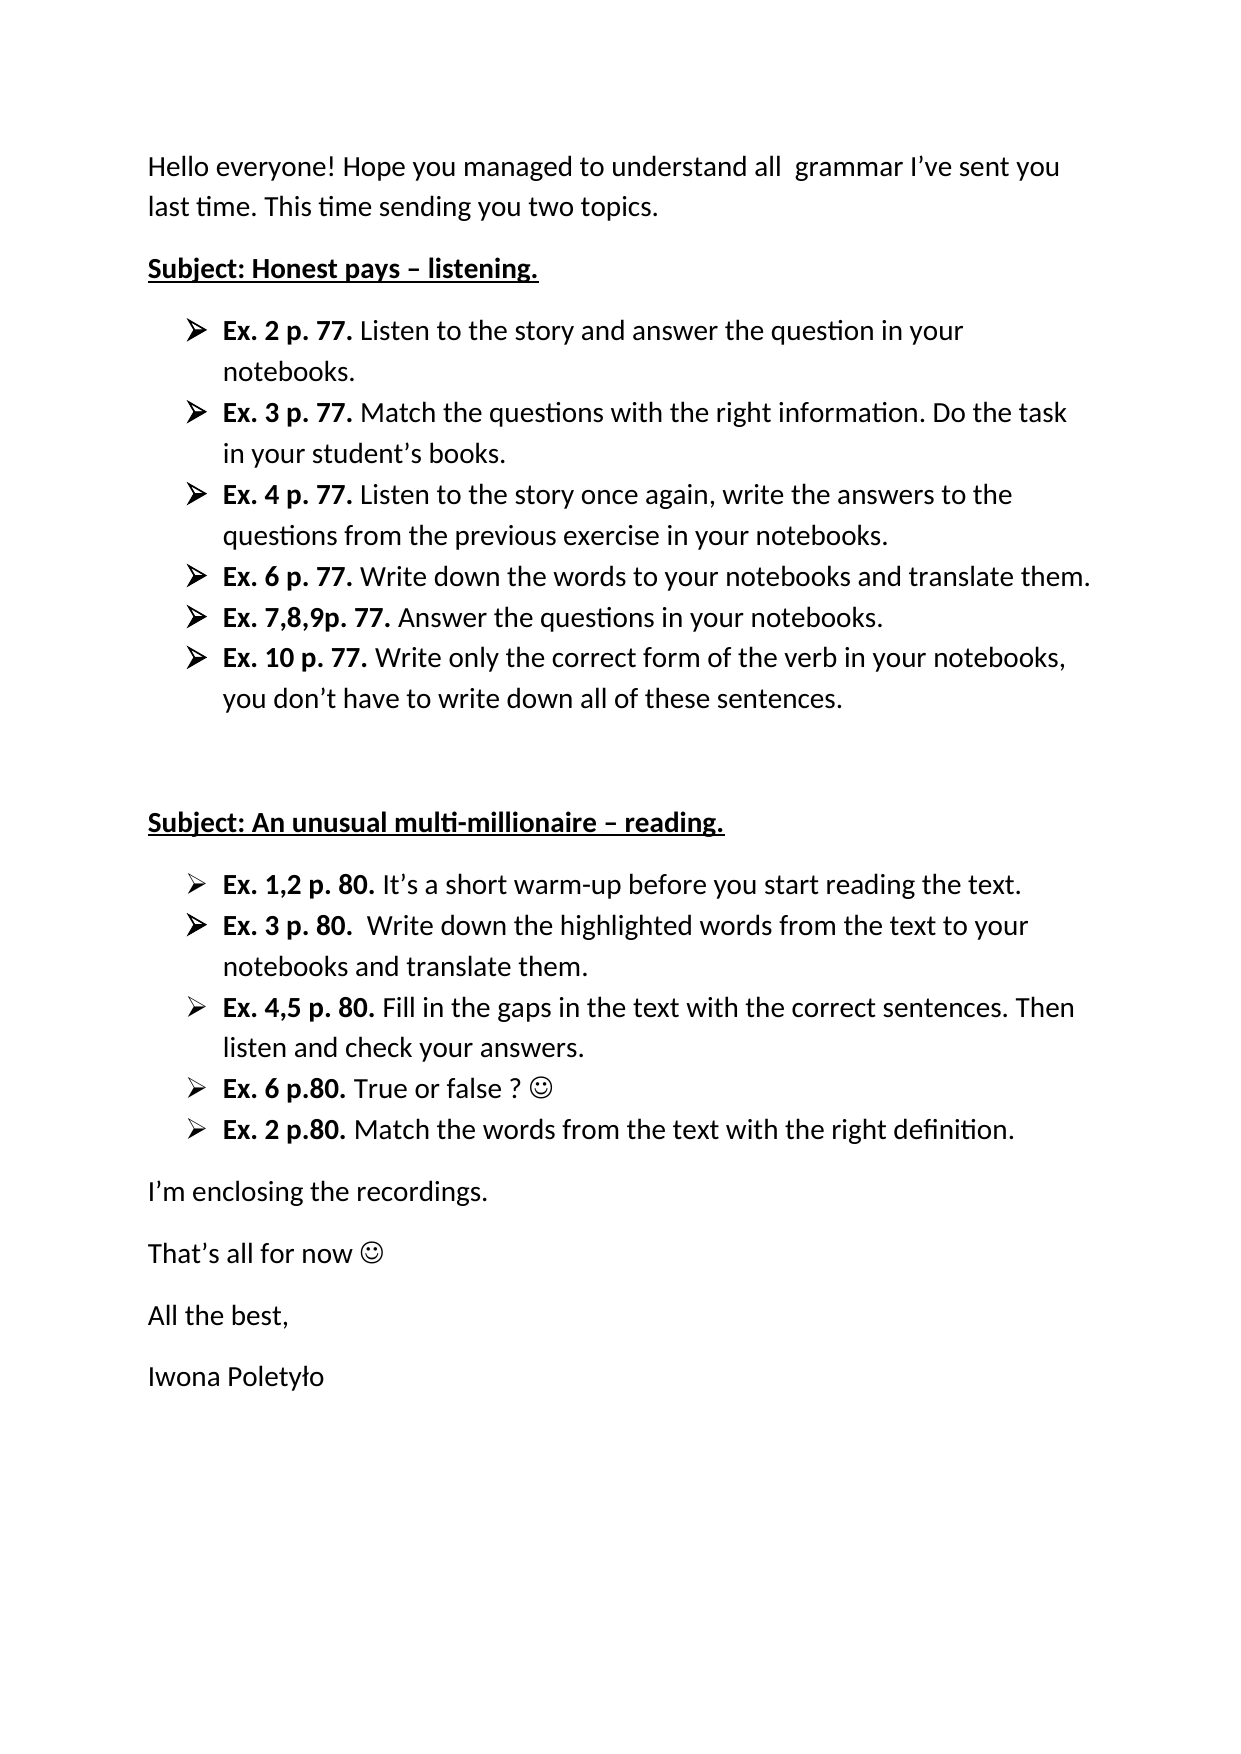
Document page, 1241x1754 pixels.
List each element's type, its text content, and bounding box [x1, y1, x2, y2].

text Subject: Honest pays – listening. [148, 250, 1093, 286]
text Iwona Poletyło [148, 1358, 1093, 1394]
list Ex. 4,5 p. 80. Fill in the gaps in the text with the correct sentences. Then listen and check your answers. [185, 989, 1093, 1065]
text I’m enclosing the recordings. [148, 1173, 1093, 1209]
list Ex. 4 p. 77. Listen to the story once again, write the answers to the questions from the previous exercise in your notebooks. [185, 476, 1093, 552]
list Ex. 2 p. 77. Listen to the story and answer the question in your notebooks. [185, 312, 1093, 389]
list Ex. 7,8,9p. 77. Answer the questions in your notebooks. [185, 599, 1093, 634]
list Ex. 3 p. 80. Write down the highlighted words from the text to your notebooks and translate them. [185, 907, 1093, 983]
text All the best, [148, 1297, 1093, 1332]
list Ex. 1,2 p. 80. It’s a short warm-up before you start reading the text. [185, 866, 1093, 901]
list Ex. 6 p. 77. Write down the words to your notebooks and translate them. [185, 558, 1093, 593]
text Hello everyone! Hope you managed to understand all grammar I’ve sent you last time. This time sending you two topics. [148, 148, 1093, 224]
list Ex. 10 p. 77. Write only the correct form of the verb in your notebooks, you don’t have to write down all of these sentences. [185, 639, 1093, 716]
text That’s all for now [148, 1235, 1093, 1271]
list Ex. 6 p.80. True or false ? [185, 1071, 1093, 1106]
text Subject: An unusual multi-millionaire – reading. [148, 804, 1093, 840]
list Ex. 2 p.80. Match the words from the text with the right definition. [185, 1111, 1093, 1147]
list Ex. 3 p. 77. Match the questions with the right information. Do the task in your student’s books. [185, 394, 1093, 471]
